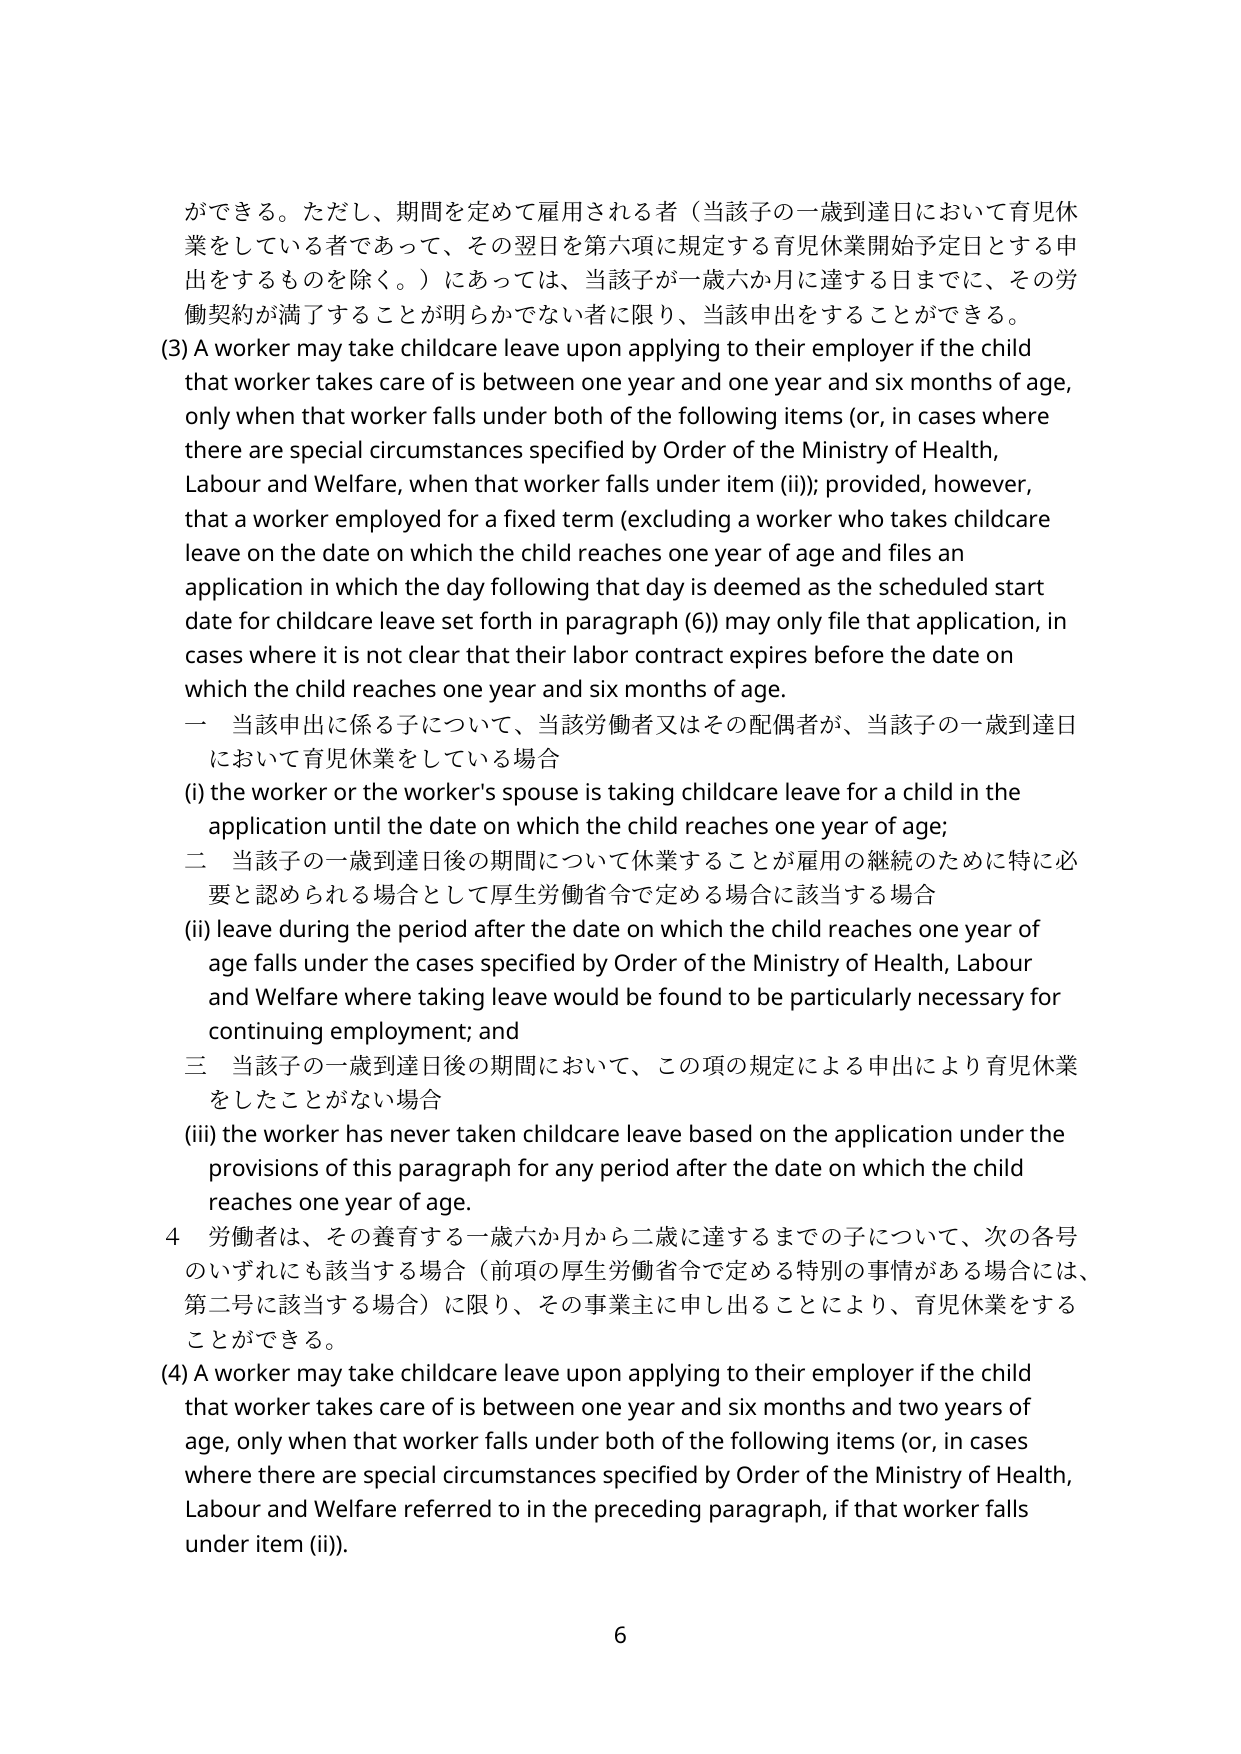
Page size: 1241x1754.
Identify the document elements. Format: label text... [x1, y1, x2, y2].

text (4) A worker may take childcare leave upon applying to their employer if the child that worker takes care of is between one year and six months and two years of age, only when that worker falls under both of the following items (or, in cases where there are special circumstances specified by Order of the Ministry of Health, Labour and Welfare referred to in the preceding paragraph, if that worker falls under item (ii)). [161, 1355, 1079, 1560]
text (3) A worker may take childcare leave upon applying to their employer if the child that worker takes care of is between one year and one year and six months of age, only when that worker falls under both of the following items (or, in cases where there are special circumstances specified by Order of the Ministry of Health, Labour and Welfare, when that worker falls under item (ii)); provided, however, that a worker employed for a fixed term (excluding a worker who takes childcare leave on the date on which the child reaches one year of age and files an application in which the day following that day is deemed as the scheduled start date for childcare leave set forth in paragraph (6)) may only file that application, in cases where it is not clear that their labor contract expires before the date on which the child reaches one year and six months of age. [161, 330, 1079, 706]
text (i) the worker or the worker's spouse is taking childcare leave for a child in the application until the date on which the child reaches one year of age; [184, 774, 1079, 843]
text ４ 労働者は、その養育する一歳六か月から二歳に達するまでの子について、次の各号のいずれにも該当する場合（前項の厚生労働省令で定める特別の事情がある場合には、第二号に該当する場合）に限り、その事業主に申し出ることにより、育児休業をすることができる。 [161, 1219, 1079, 1355]
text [161, 194, 1079, 330]
text (iii) the worker has never taken childcare leave based on the application under the provisions of this paragraph for any period after the date on which the child reaches one year of age. [184, 1116, 1079, 1219]
text (ii) leave during the period after the date on which the child reaches one year of age falls under the cases specified by Order of the Ministry of Health, Labour and Welfare where taking leave would be found to be particularly necessary for continuing employment; and [184, 911, 1079, 1048]
text 二 当該子の一歳到達日後の期間について休業することが雇用の継続のために特に必要と認められる場合として厚生労働省令で定める場合に該当する場合 [184, 843, 1079, 911]
text 一 当該申出に係る子について、当該労働者又はその配偶者が、当該子の一歳到達日において育児休業をしている場合 [184, 706, 1079, 774]
text 三 当該子の一歳到達日後の期間において、この項の規定による申出により育児休業をしたことがない場合 [184, 1048, 1079, 1116]
